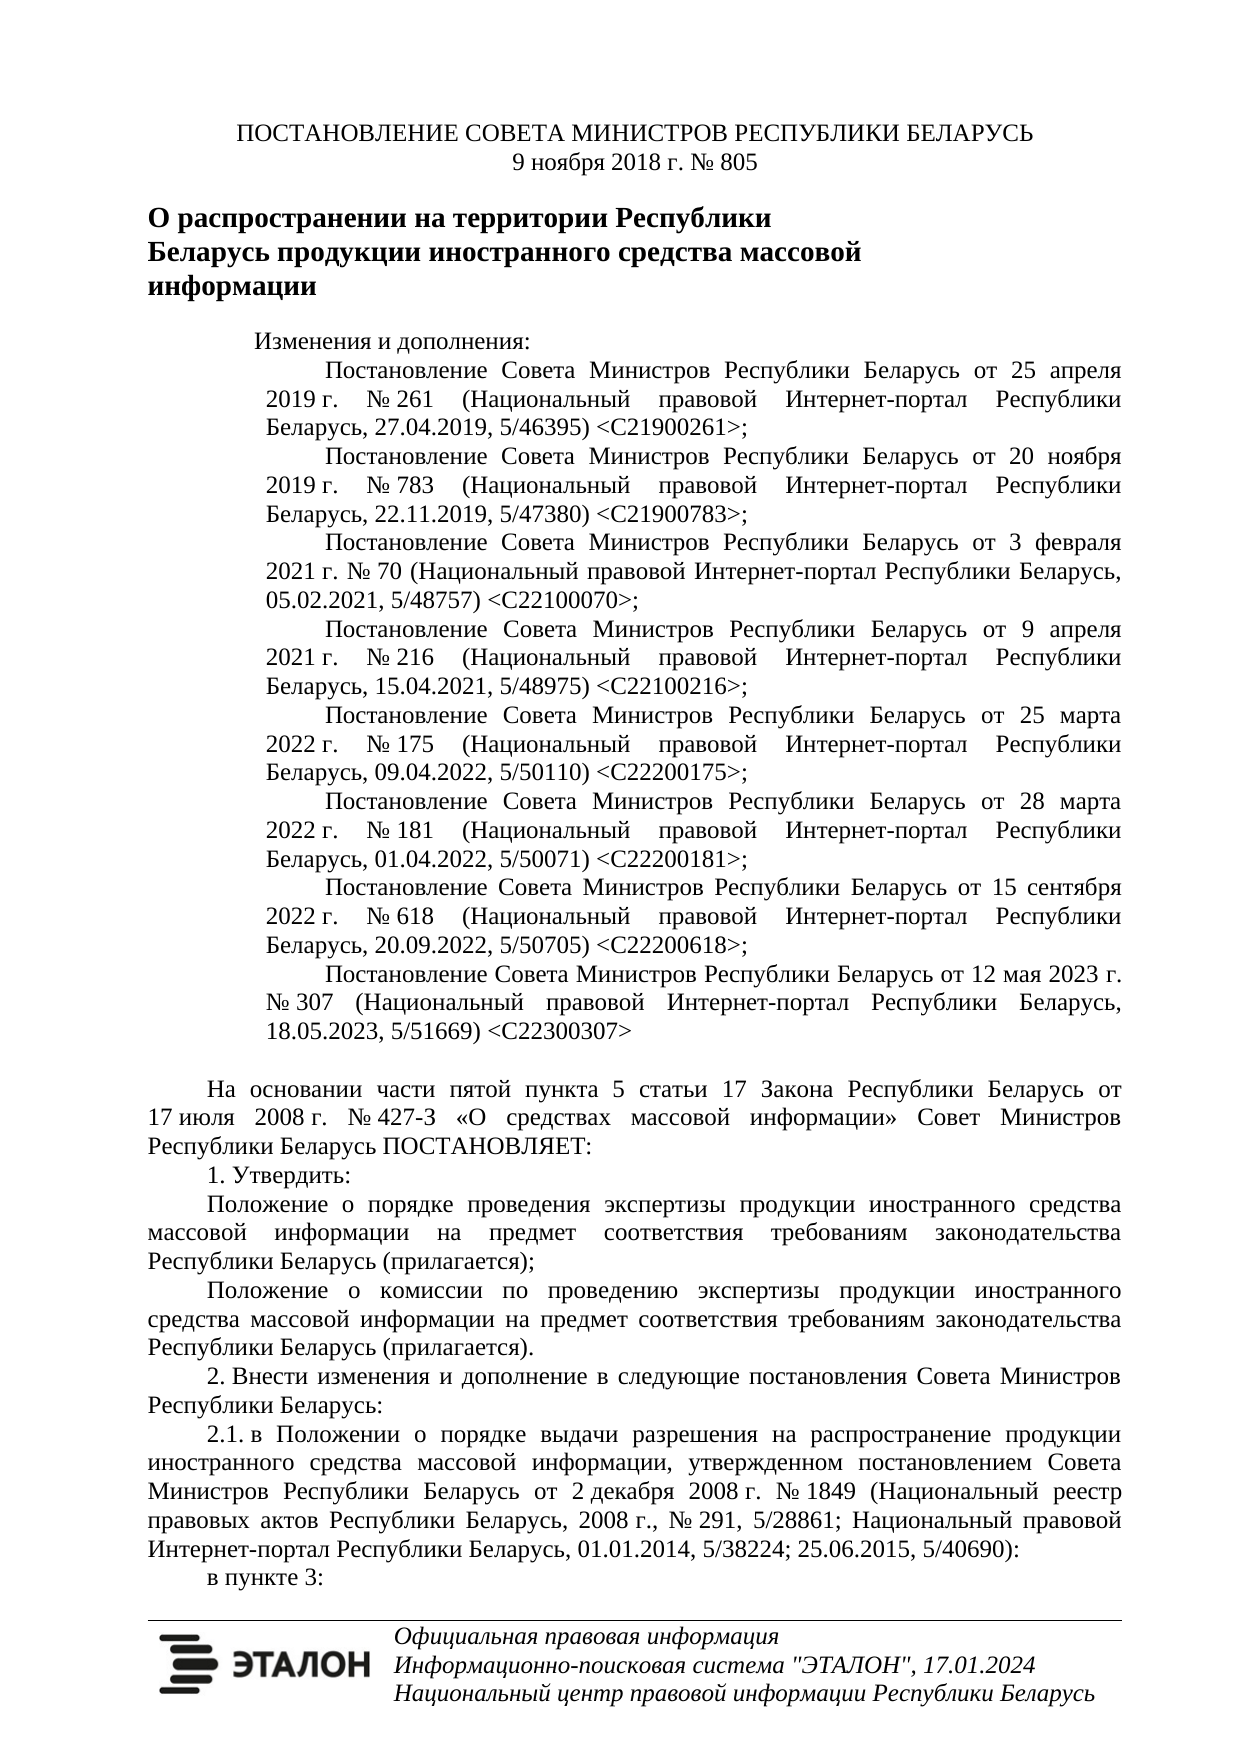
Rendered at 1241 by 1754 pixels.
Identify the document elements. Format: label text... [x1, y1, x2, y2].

text 2. Внести изменения и дополнение в следующие постановления Совета Министров Республики Беларусь: [147, 1361, 1122, 1419]
text На основании части пятой пункта 5 статьи 17 Закона Республики Беларусь от 17 июля 2008 г. № 427-З «О средствах массовой информации» Совет Министров Республики Беларусь ПОСТАНОВЛЯЕТ: [147, 1074, 1122, 1160]
picture [158, 1632, 371, 1696]
text 1. Утвердить: [147, 1160, 1122, 1189]
text Постановление Совета Министров Республики Беларусь от 15 сентября 2022 г. № 618 (Национальный правовой Интернет-портал Республики Беларусь, 20.09.2022, 5/50705) <C22200618>; [266, 872, 1122, 959]
text в пункте 3: [147, 1562, 1122, 1591]
text 2.1. в Положении о порядке выдачи разрешения на распространение продукции иностранного средства массовой информации, утвержденном постановлением Совета Министров Республики Беларусь от 2 декабря 2008 г. № 1849 (Национальный реестр правовых актов Республики Беларусь, 2008 г., № 291, 5/28861; Национальный правовой Интернет-портал Республики Беларусь, 01.01.2014, 5/38224; 25.06.2015, 5/40690): [147, 1419, 1122, 1562]
text Постановление Совета Министров Республики Беларусь от 20 ноября 2019 г. № 783 (Национальный правовой Интернет-портал Республики Беларусь, 22.11.2019, 5/47380) <C21900783>; [266, 441, 1122, 527]
text Положение о комиссии по проведению экспертизы продукции иностранного средства массовой информации на предмет соответствия требованиям законодательства Республики Беларусь (прилагается). [147, 1275, 1122, 1361]
text Постановление Совета Министров Республики Беларусь от 25 апреля 2019 г. № 261 (Национальный правовой Интернет-портал Республики Беларусь, 27.04.2019, 5/46395) <C21900261>; [266, 355, 1122, 441]
text Постановление Совета Министров Республики Беларусь от 28 марта 2022 г. № 181 (Национальный правовой Интернет-портал Республики Беларусь, 01.04.2022, 5/50071) <C22200181>; [266, 786, 1122, 872]
text Постановление Совета Министров Республики Беларусь от 9 апреля 2021 г. № 216 (Национальный правовой Интернет-портал Республики Беларусь, 15.04.2021, 5/48975) <C22100216>; [266, 614, 1122, 700]
text Постановление Совета Министров Республики Беларусь от 12 мая 2023 г. № 307 (Национальный правовой Интернет-портал Республики Беларусь, 18.05.2023, 5/51669) <C22300307> [266, 959, 1122, 1045]
text Положение о порядке проведения экспертизы продукции иностранного средства массовой информации на предмет соответствия требованиям законодательства Республики Беларусь (прилагается); [147, 1189, 1122, 1275]
text 9 ноября 2018 г. № 805 [147, 147, 1122, 176]
text Постановление Совета Министров Республики Беларусь от 25 марта 2022 г. № 175 (Национальный правовой Интернет-портал Республики Беларусь, 09.04.2022, 5/50110) <C22200175>; [266, 700, 1122, 786]
title О распространении на территории Республики Беларусь продукции иностранного средства массовой информации [147, 201, 886, 301]
text Изменения и дополнения: [254, 326, 1122, 355]
text ПОСТАНОВЛЕНИЕ СОВЕТА МИНИСТРОВ РЕСПУБЛИКИ БЕЛАРУСЬ [147, 118, 1122, 147]
text Постановление Совета Министров Республики Беларусь от 3 февраля 2021 г. № 70 (Национальный правовой Интернет-портал Республики Беларусь, 05.02.2021, 5/48757) <C22100070>; [266, 527, 1122, 614]
